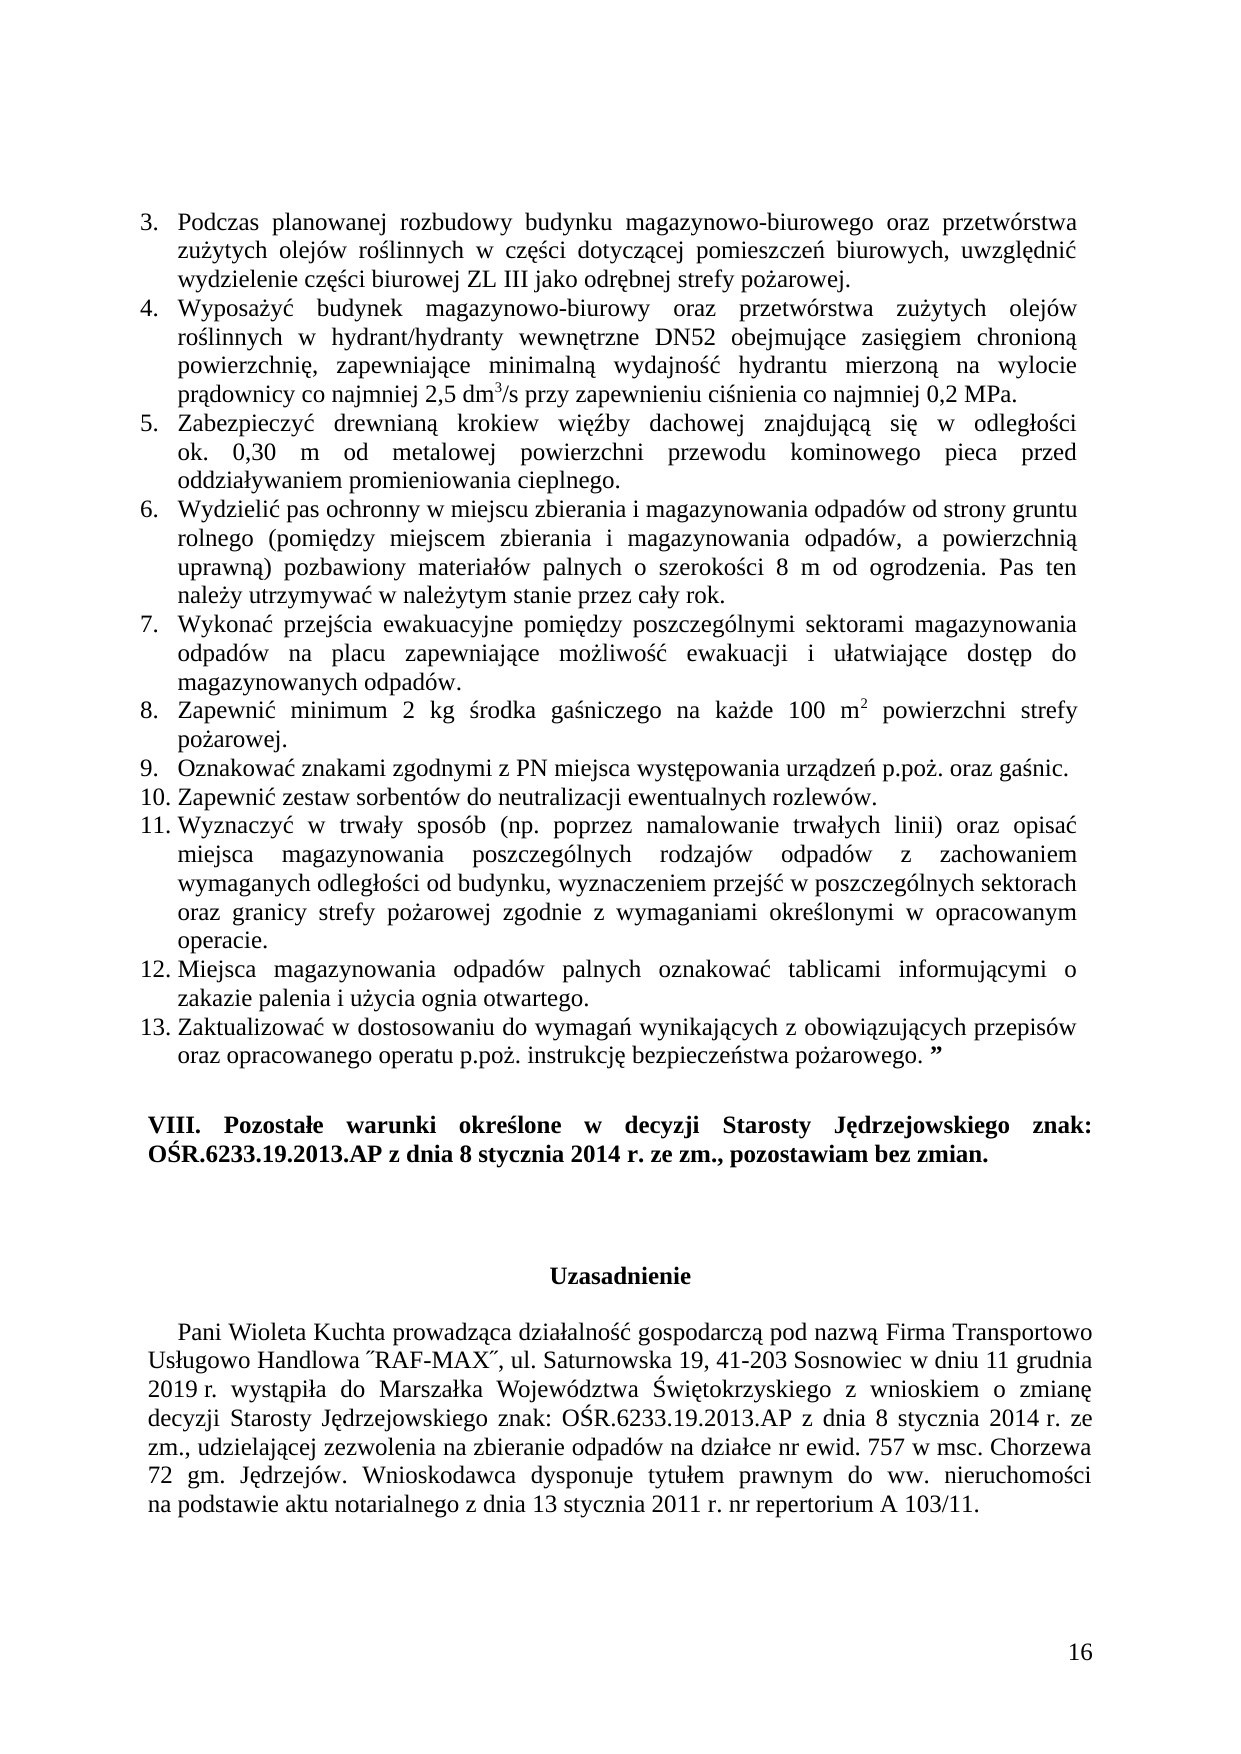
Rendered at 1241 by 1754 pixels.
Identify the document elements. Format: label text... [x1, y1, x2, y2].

list Wydzielić pas ochronny w miejscu zbierania i magazynowania odpadów od strony gruntu rolnego (pomiędzy miejscem zbierania i magazynowania odpadów, a powierzchnią uprawną) pozbawiony materiałów palnych o szerokości 8 m od ogrodzenia. Pas ten należy utrzymywać w należytym stanie przez cały rok. [140, 494, 1078, 609]
text Uzasadnienie [148, 1261, 1093, 1290]
list Zaktualizować w dostosowaniu do wymagań wynikających z obowiązujących przepisów oraz opracowanego operatu p.poż. instrukcję bezpieczeństwa pożarowego. ” [140, 1012, 1078, 1069]
list Zapewnić zestaw sorbentów do neutralizacji ewentualnych rozlewów. [140, 782, 1078, 810]
text Pani Wioleta Kuchta prowadząca działalność gospodarczą pod nazwą Firma Transportowo Usługowo Handlowa ˝RAF-MAX˝, ul. Saturnowska 19, 41-203 Sosnowiec w dniu 11 grudnia 2019 r. wystąpiła do Marszałka Województwa Świętokrzyskiego z wnioskiem o zmianę decyzji Starosty Jędrzejowskiego znak: OŚR.6233.19.2013.AP z dnia 8 stycznia 2014 r. ze zm., udzielającej zezwolenia na zbieranie odpadów na działce nr ewid. 757 w msc. Chorzewa 72 gm. Jędrzejów. Wnioskodawca dysponuje tytułem prawnym do ww. nieruchomości na podstawie aktu notarialnego z dnia 13 stycznia 2011 r. nr repertorium A 103/11. [148, 1317, 1092, 1518]
list Podczas planowanej rozbudowy budynku magazynowo-biurowego oraz przetwórstwa zużytych olejów roślinnych w części dotyczącej pomieszczeń biurowych, uwzględnić wydzielenie części biurowej ZL III jako odrębnej strefy pożarowej. [140, 207, 1078, 293]
list Zabezpieczyć drewnianą krokiew więźby dachowej znajdującą się w odległości ok. 0,30 m od metalowej powierzchni przewodu kominowego pieca przed oddziaływaniem promieniowania cieplnego. [140, 408, 1078, 494]
list Wykonać przejścia ewakuacyjne pomiędzy poszczególnymi sektorami magazynowania odpadów na placu zapewniające możliwość ewakuacji i ułatwiające dostęp do magazynowanych odpadów. [140, 609, 1078, 695]
list Oznakować znakami zgodnymi z PN miejsca występowania urządzeń p.poż. oraz gaśnic. [140, 753, 1078, 782]
text VIII. Pozostałe warunki określone w decyzji Starosty Jędrzejowskiego znak: OŚR.6233.19.2013.AP z dnia 8 stycznia 2014 r. ze zm., pozostawiam bez zmian. [148, 1110, 1092, 1168]
list Wyznaczyć w trwały sposób (np. poprzez namalowanie trwałych linii) oraz opisać miejsca magazynowania poszczególnych rodzajów odpadów z zachowaniem wymaganych odległości od budynku, wyznaczeniem przejść w poszczególnych sektorach oraz granicy strefy pożarowej zgodnie z wymaganiami określonymi w opracowanym operacie. [140, 810, 1078, 954]
list Wyposażyć budynek magazynowo-biurowy oraz przetwórstwa zużytych olejów roślinnych w hydrant/hydranty wewnętrzne DN52 obejmujące zasięgiem chronioną powierzchnię, zapewniające minimalną wydajność hydrantu mierzoną na wylocie prądownicy co najmniej 2,5 dm3/s przy zapewnieniu ciśnienia co najmniej 0,2 MPa. [140, 293, 1078, 408]
list Miejsca magazynowania odpadów palnych oznakować tablicami informującymi o zakazie palenia i użycia ognia otwartego. [140, 954, 1078, 1012]
list Zapewnić minimum 2 kg środka gaśniczego na każde 100 m2 powierzchni strefy pożarowej. [140, 695, 1078, 753]
